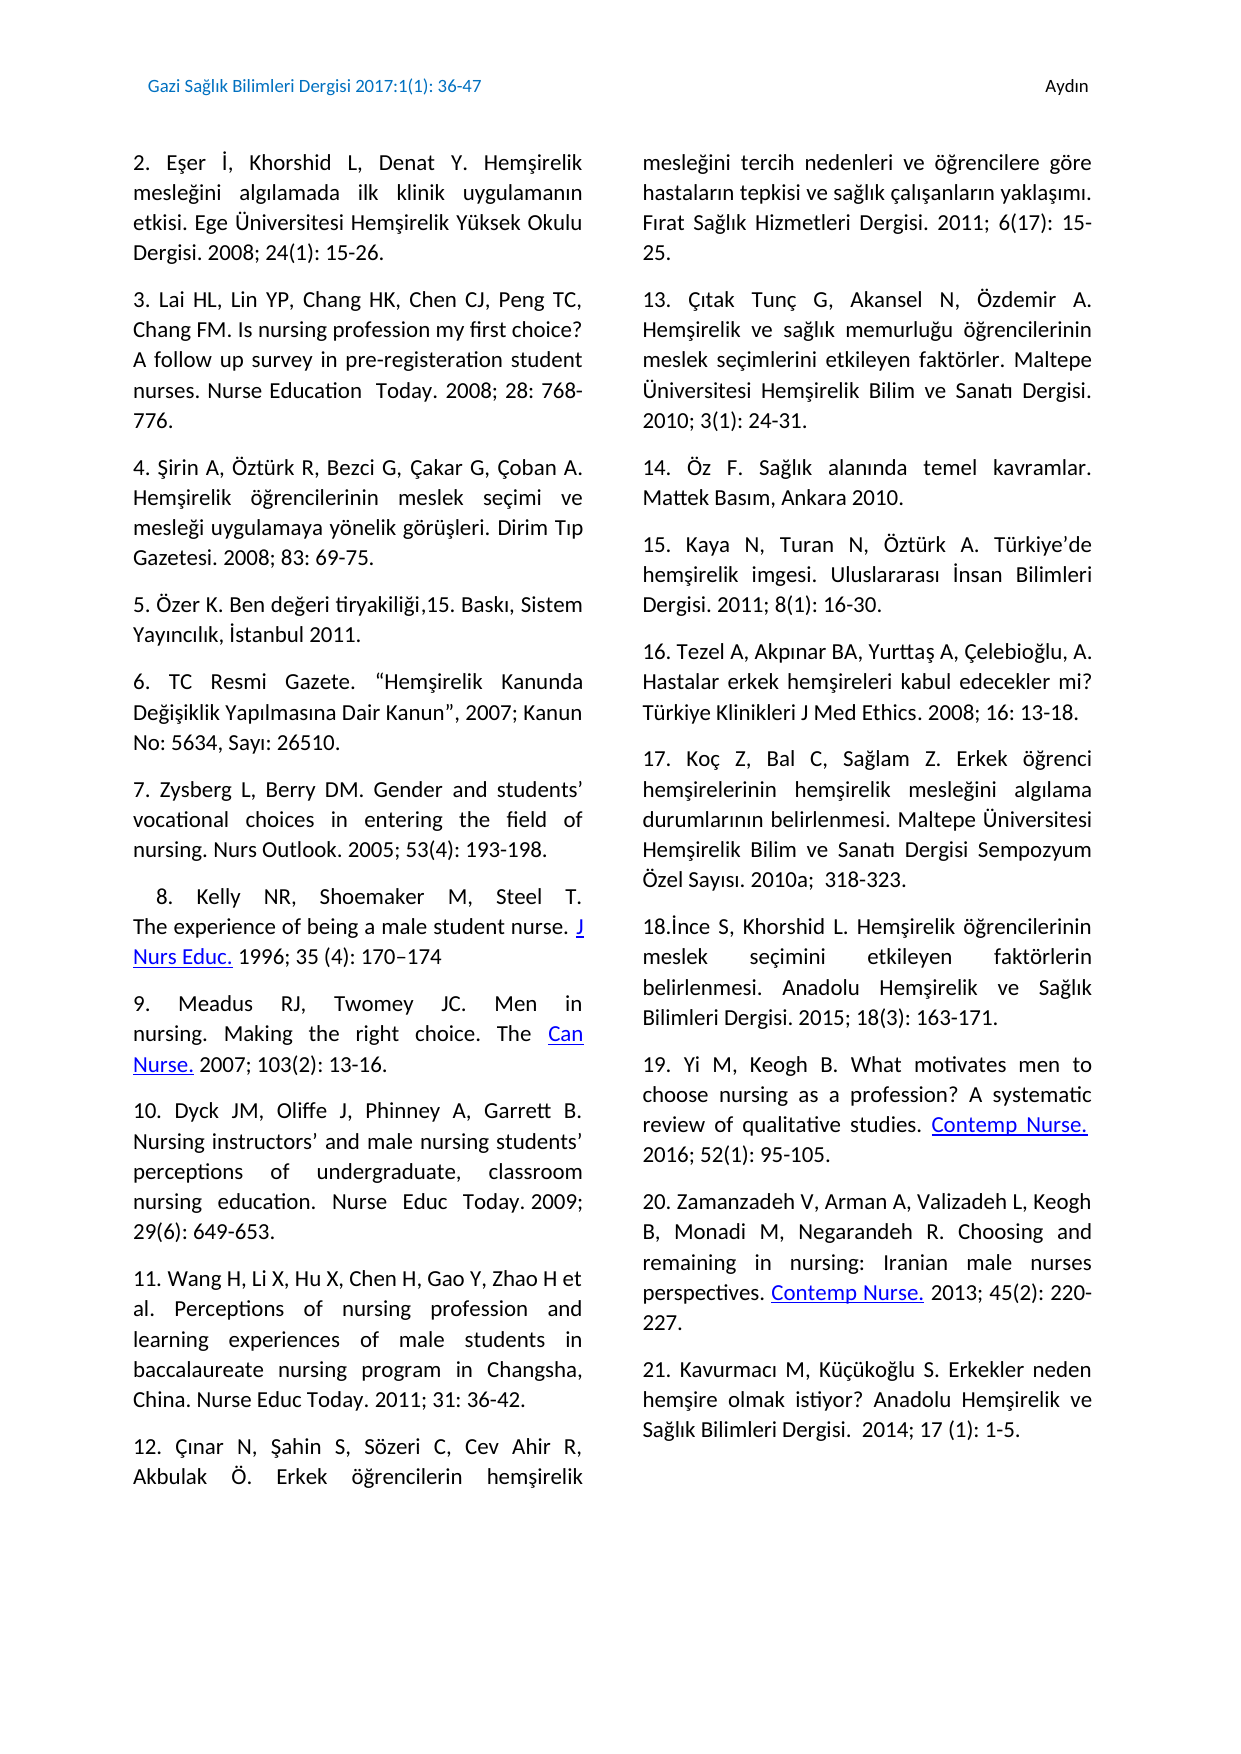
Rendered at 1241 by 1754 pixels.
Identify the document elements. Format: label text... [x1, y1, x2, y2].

text 13. Çıtak Tunç G, Akansel N, Özdemir A. Hemşirelik ve sağlık memurluğu öğrencilerinin meslek seçimlerini etkileyen faktörler. Maltepe Üniversitesi Hemşirelik Bilim ve Sanatı Dergisi. 2010; 3(1): 24-31. [642, 285, 1092, 434]
text 9. Meadus RJ, Twomey JC. Men in nursing. Making the right choice. The Can Nurse. 2007; 103(2): 13-16. [133, 989, 583, 1078]
text 4. Şirin A, Öztürk R, Bezci G, Çakar G, Çoban A. Hemşirelik öğrencilerinin meslek seçimi ve mesleği uygulamaya yönelik görüşleri. Dirim Tıp Gazetesi. 2008; 83: 69-75. [133, 453, 583, 572]
text 2. Eşer İ, Khorshid L, Denat Y. Hemşirelik mesleğini algılamada ilk klinik uygulamanın etkisi. Ege Üniversitesi Hemşirelik Yüksek Okulu Dergisi. 2008; 24(1): 15-26. [133, 148, 583, 266]
text 8. Kelly NR, Shoemaker M, Steel T. The experience of being a male student nurse. J Nurs Educ. 1996; 35 (4): 170–174 [133, 882, 583, 971]
text 17. Koç Z, Bal C, Sağlam Z. Erkek öğrenci hemşirelerinin hemşirelik mesleğini algılama durumlarının belirlenmesi. Maltepe Üniversitesi Hemşirelik Bilim ve Sanatı Dergisi Sempozyum Özel Sayısı. 2010a; 318-323. [642, 744, 1092, 893]
text 11. Wang H, Li X, Hu X, Chen H, Gao Y, Zhao H et al. Perceptions of nursing profession and learning experiences of male students in baccalaureate nursing program in Changsha, China. Nurse Educ Today. 2011; 31: 36-42. [133, 1264, 583, 1413]
text 12. Çınar N, Şahin S, Sözeri C, Cev Ahir R, Akbulak Ö. Erkek öğrencilerin hemşirelik mesleğini tercih nedenleri ve öğrencilere göre hastaların tepkisi ve sağlık çalışanların yaklaşımı. Fırat Sağlık Hizmetleri Dergisi. 2011; 6(17): 15-25. [133, 1432, 583, 1490]
text 19. Yi M, Keogh B. What motivates men to choose nursing as a profession? A systematic review of qualitative studies. Contemp Nurse. 2016; 52(1): 95-105. [642, 1050, 1092, 1168]
text 10. Dyck JM, Oliffe J, Phinney A, Garrett B. Nursing instructors’ and male nursing students’ perceptions of undergraduate, classroom nursing education. Nurse Educ Today. 2009; 29(6): 649-653. [133, 1097, 583, 1246]
text 14. Öz F. Sağlık alanında temel kavramlar. Mattek Basım, Ankara 2010. [642, 453, 1092, 511]
text 21. Kavurmacı M, Küçükoğlu S. Erkekler neden hemşire olmak istiyor? Anadolu Hemşirelik ve Sağlık Bilimleri Dergisi. 2014; 17 (1): 1-5. [642, 1355, 1092, 1443]
text 7. Zysberg L, Berry DM. Gender and students’ vocational choices in entering the field of nursing. Nurs Outlook. 2005; 53(4): 193-198. [133, 775, 583, 805]
text 12. Çınar N, Şahin S, Sözeri C, Cev Ahir R, Akbulak Ö. Erkek öğrencilerin hemşirelik mesleğini tercih nedenleri ve öğrencilere göre hastaların tepkisi ve sağlık çalışanların yaklaşımı. Fırat Sağlık Hizmetleri Dergisi. 2011; 6(17): 15-25. [642, 148, 1092, 266]
text 16. Tezel A, Akpınar BA, Yurttaş A, Çelebioğlu, A. Hastalar erkek hemşireleri kabul edecekler mi? Türkiye Klinikleri J Med Ethics. 2008; 16: 13-18. [642, 637, 1092, 726]
text 20. Zamanzadeh V, Arman A, Valizadeh L, Keogh B, Monadi M, Negarandeh R. Choosing and remaining in nursing: Iranian male nurses perspectives. Contemp Nurse. 2013; 45(2): 220-227. [642, 1187, 1092, 1336]
text 3. Lai HL, Lin YP, Chang HK, Chen CJ, Peng TC, Chang FM. Is nursing profession my first choice? A follow up survey in pre-registeration student nurses. Nurse Education Today. 2008; 28: 768-776. [133, 285, 583, 434]
text 18.İnce S, Khorshid L. Hemşirelik öğrencilerinin meslek seçimini etkileyen faktörlerin belirlenmesi. Anadolu Hemşirelik ve Sağlık Bilimleri Dergisi. 2015; 18(3): 163-171. [642, 912, 1092, 1031]
text 5. Özer K. Ben değeri tiryakiliği,15. Baskı, Sistem Yayıncılık, İstanbul 2011. [133, 590, 583, 649]
text 6. TC Resmi Gazete. “Hemşirelik Kanunda Değişiklik Yapılmasına Dair Kanun”, 2007; Kanun No: 5634, Sayı: 26510. [133, 667, 583, 756]
text 15. Kaya N, Turan N, Öztürk A. Türkiye’de hemşirelik imgesi. Uluslararası İnsan Bilimleri Dergisi. 2011; 8(1): 16-30. [642, 530, 1092, 618]
text 7. Zysberg L, Berry DM. Gender and students’ vocational choices in entering the field of nursing. Nurs Outlook. 2005; 53(4): 193-198. [133, 833, 583, 863]
